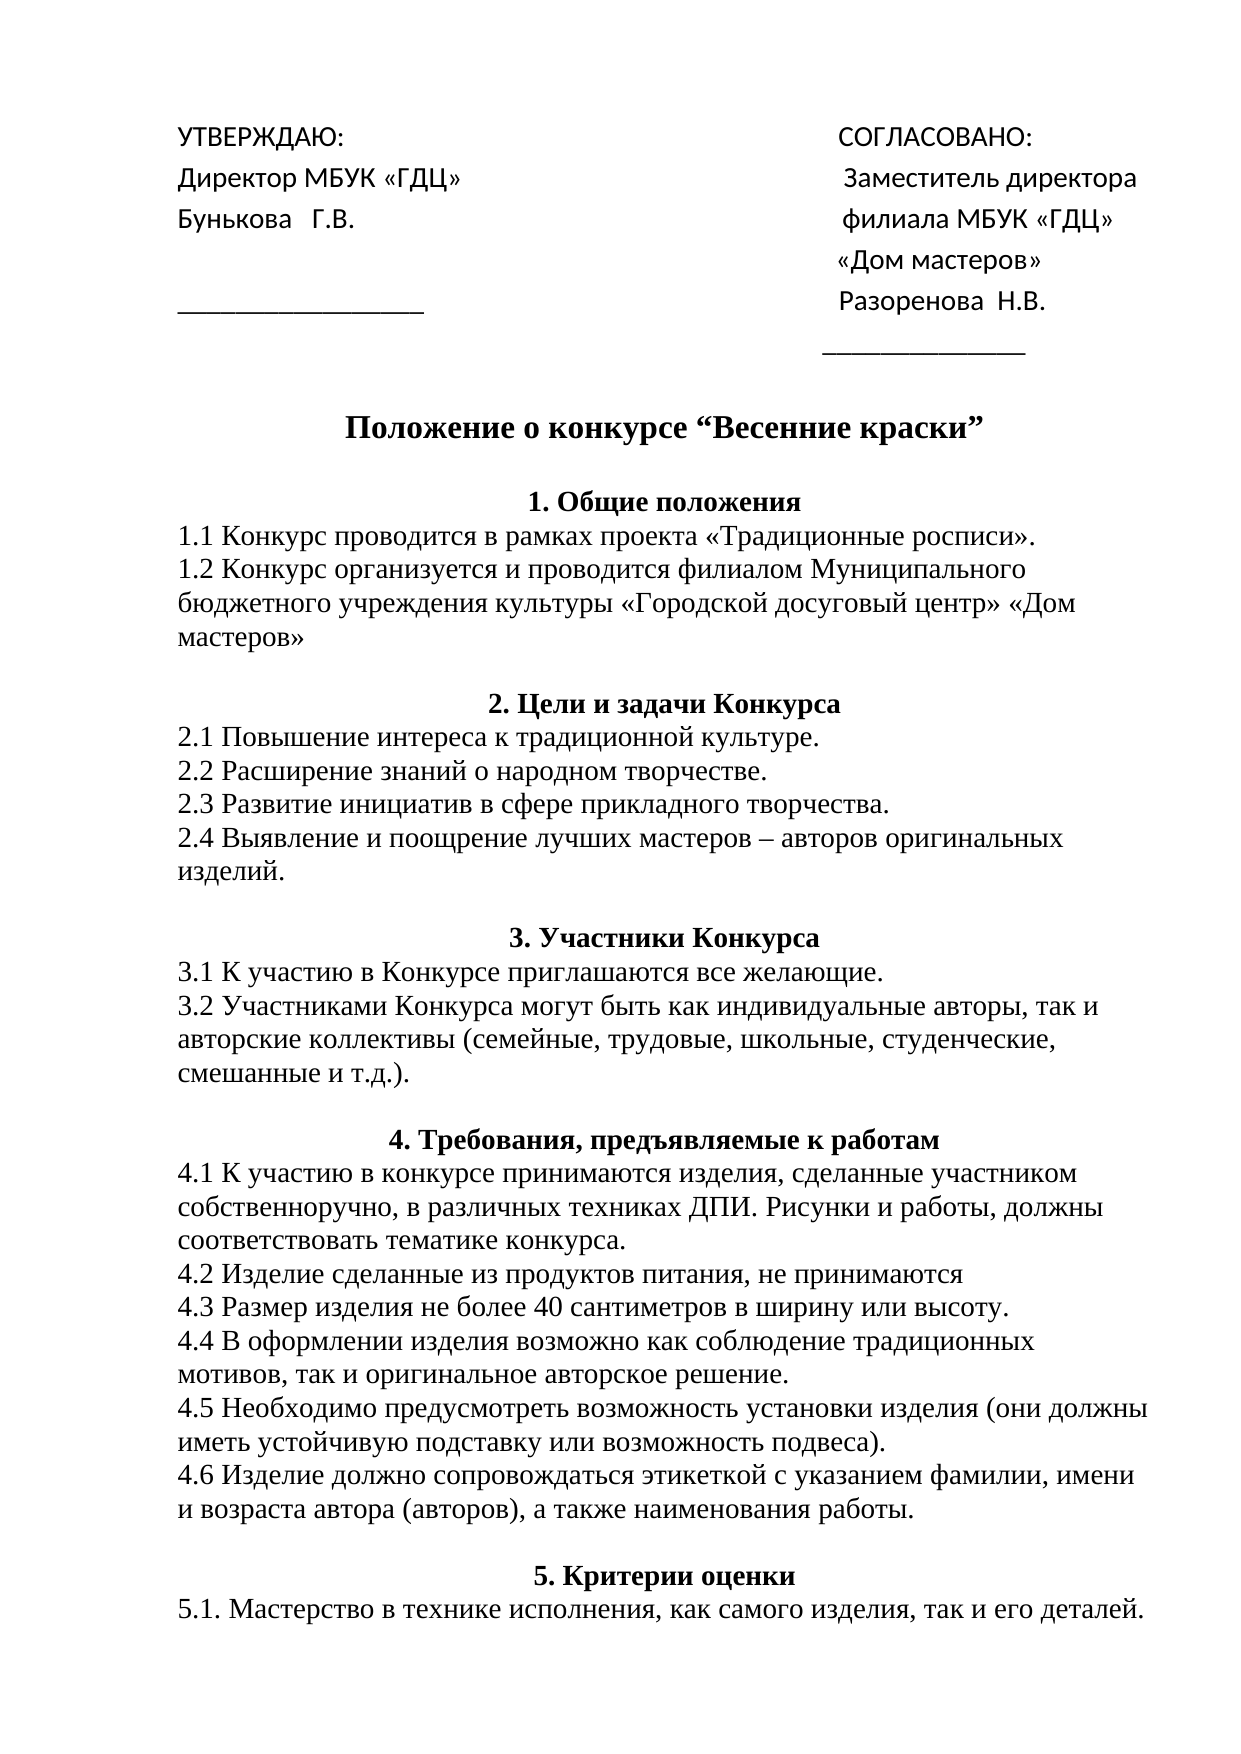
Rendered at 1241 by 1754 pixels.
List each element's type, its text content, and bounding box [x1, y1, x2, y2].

text 5. Критерии оценки [177, 1558, 1152, 1591]
text 1. Общие положения [177, 484, 1152, 518]
text 4.1 К участию в конкурсе принимаются изделия, сделанные участником собственноручно, в различных техниках ДПИ. Рисунки и работы, должны соответствовать тематике конкурса. [177, 1155, 1152, 1256]
text Бунькова Г.В. филиала МБУК «ГДЦ» [177, 200, 1152, 236]
text ______________ [177, 323, 1152, 358]
text 2.3 Развитие инициатив в сфере прикладного творчества. [177, 786, 1152, 820]
text Положение о конкурсе “Весенние краски” [177, 408, 1152, 446]
text 3.2 Участниками Конкурса могут быть как индивидуальные авторы, так и авторские коллективы (семейные, трудовые, школьные, студенческие, смешанные и т.д.). [177, 988, 1152, 1088]
text 4.3 Размер изделия не более 40 сантиметров в ширину или высоту. [177, 1289, 1152, 1323]
text 3.1 К участию в Конкурсе приглашаются все желающие. [177, 954, 1152, 988]
text УТВЕРЖДАЮ: СОГЛАСОВАНО: Директор МБУК «ГДЦ» Заместитель директора [177, 118, 1152, 195]
text 4. Требования, предъявляемые к работам [177, 1122, 1152, 1155]
text 4.4 В оформлении изделия возможно как соблюдение традиционных мотивов, так и оригинальное авторское решение. [177, 1323, 1152, 1390]
text 2.1 Повышение интереса к традиционной культуре. [177, 719, 1152, 753]
text 4.6 Изделие должно сопровождаться этикеткой с указанием фамилии, имени и возраста автора (авторов), а также наименования работы. [177, 1457, 1152, 1524]
text 1.2 Конкурс организуется и проводится филиалом Муниципального бюджетного учреждения культуры «Городской досуговый центр» «Дом мастеров» [177, 552, 1152, 652]
text 3. Участники Конкурса [177, 921, 1152, 954]
text 2.4 Выявление и поощрение лучших мастеров – авторов оригинальных изделий. [177, 820, 1152, 887]
text 4.2 Изделие сделанные из продуктов питания, не принимаются [177, 1256, 1152, 1289]
text 2. Цели и задачи Конкурса [177, 686, 1152, 719]
text 1.1 Конкурс проводится в рамках проекта «Традиционные росписи». [177, 518, 1152, 552]
text 5.1. Мастерство в технике исполнения, как самого изделия, так и его деталей. [177, 1591, 1152, 1625]
text 4.5 Необходимо предусмотреть возможность установки изделия (они должны иметь устойчивую подставку или возможность подвеса). [177, 1390, 1152, 1457]
text 2.2 Расширение знаний о народном творчестве. [177, 753, 1152, 786]
text «Дом мастеров» _________________ Разоренова Н.В. [177, 241, 1152, 317]
